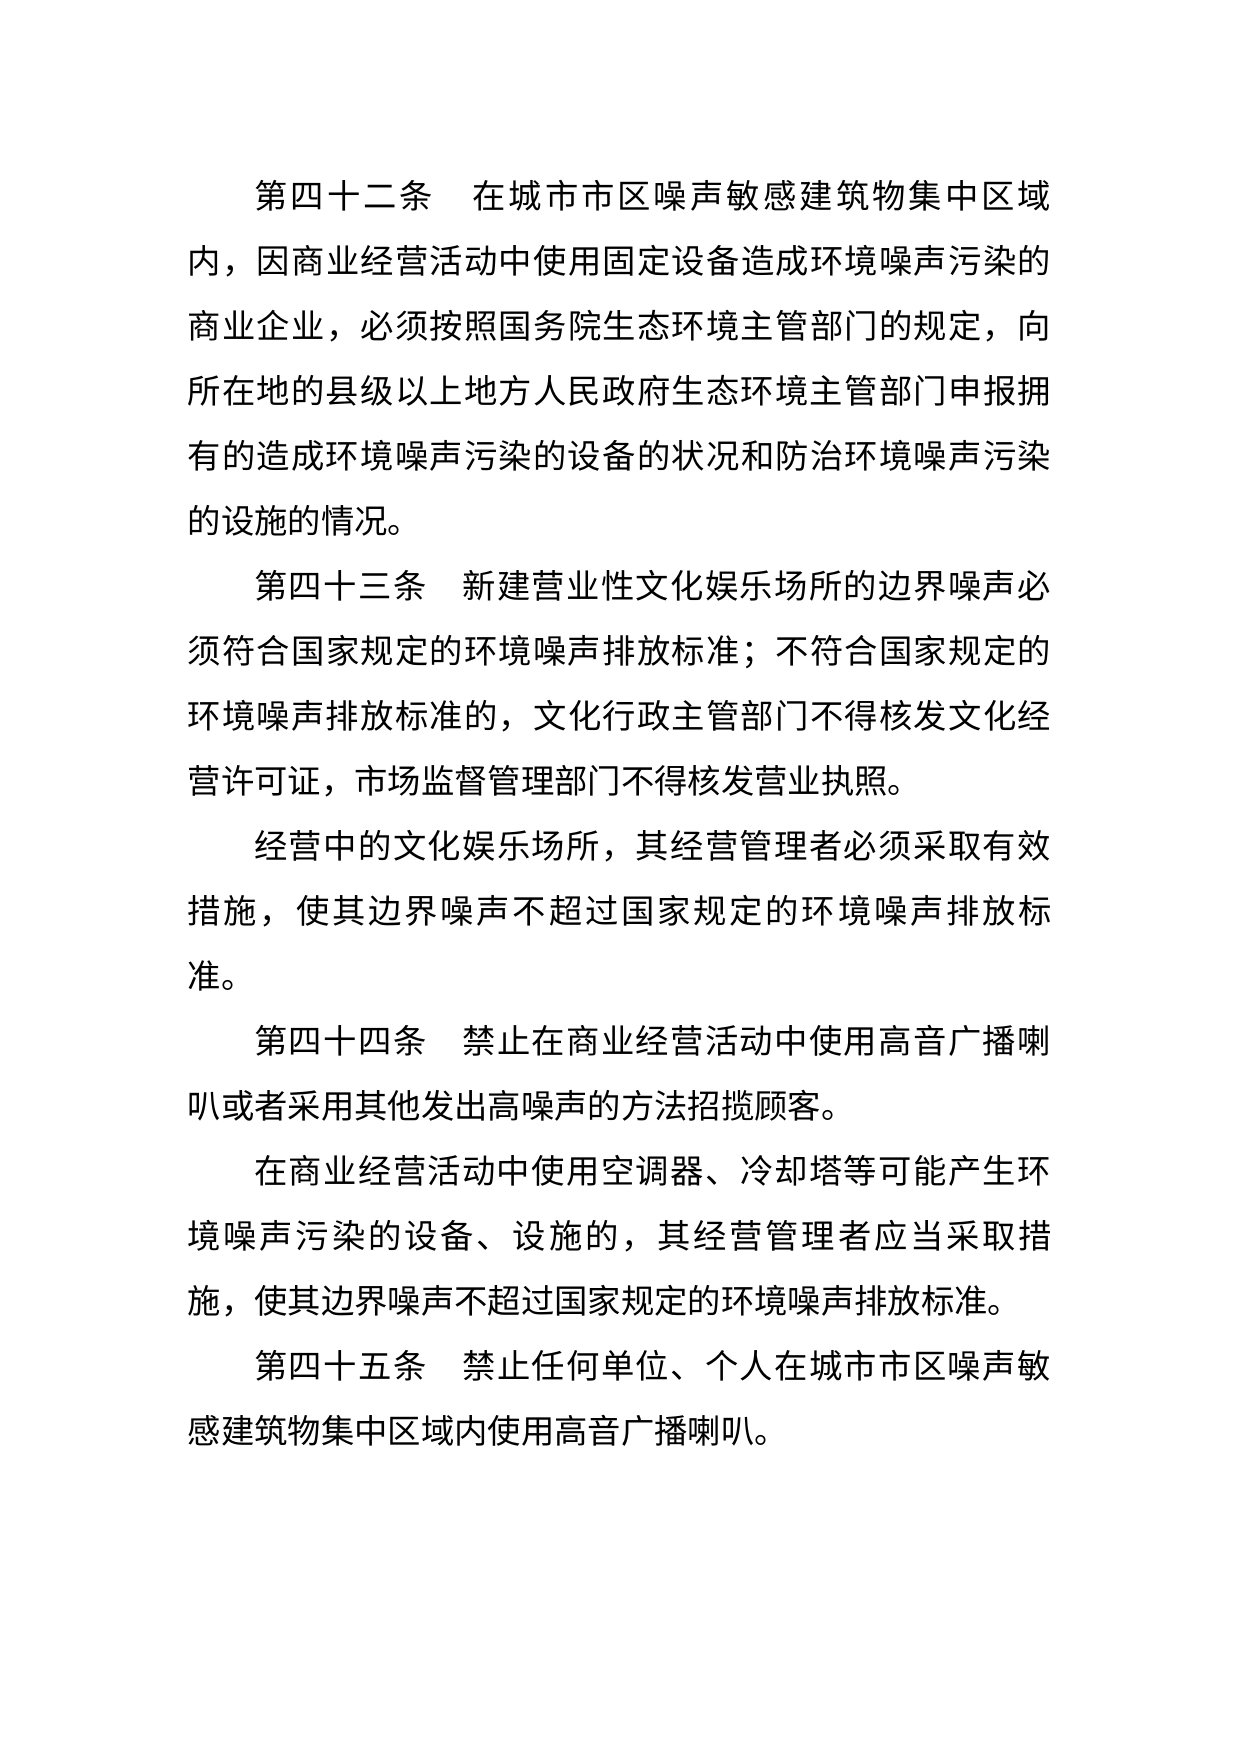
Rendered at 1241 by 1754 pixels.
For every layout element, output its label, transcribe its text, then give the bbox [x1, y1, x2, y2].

text 第四十四条 禁止在商业经营活动中使用高音广播喇叭或者采用其他发出高噪声的方法招揽顾客。 [187, 1007, 1053, 1137]
text 第四十五条 禁止任何单位、个人在城市市区噪声敏感建筑物集中区域内使用高音广播喇叭。 [187, 1332, 1053, 1462]
text 第四十二条 在城市市区噪声敏感建筑物集中区域内，因商业经营活动中使用固定设备造成环境噪声污染的商业企业，必须按照国务院生态环境主管部门的规定，向所在地的县级以上地方人民政府生态环境主管部门申报拥有的造成环境噪声污染的设备的状况和防治环境噪声污染的设施的情况。 [187, 162, 1053, 552]
text 第四十三条 新建营业性文化娱乐场所的边界噪声必须符合国家规定的环境噪声排放标准；不符合国家规定的环境噪声排放标准的，文化行政主管部门不得核发文化经营许可证，市场监督管理部门不得核发营业执照。 [187, 552, 1053, 812]
text 在商业经营活动中使用空调器、冷却塔等可能产生环境噪声污染的设备、设施的，其经营管理者应当采取措施，使其边界噪声不超过国家规定的环境噪声排放标准。 [187, 1137, 1053, 1332]
text 经营中的文化娱乐场所，其经营管理者必须采取有效措施，使其边界噪声不超过国家规定的环境噪声排放标准。 [187, 812, 1053, 1007]
